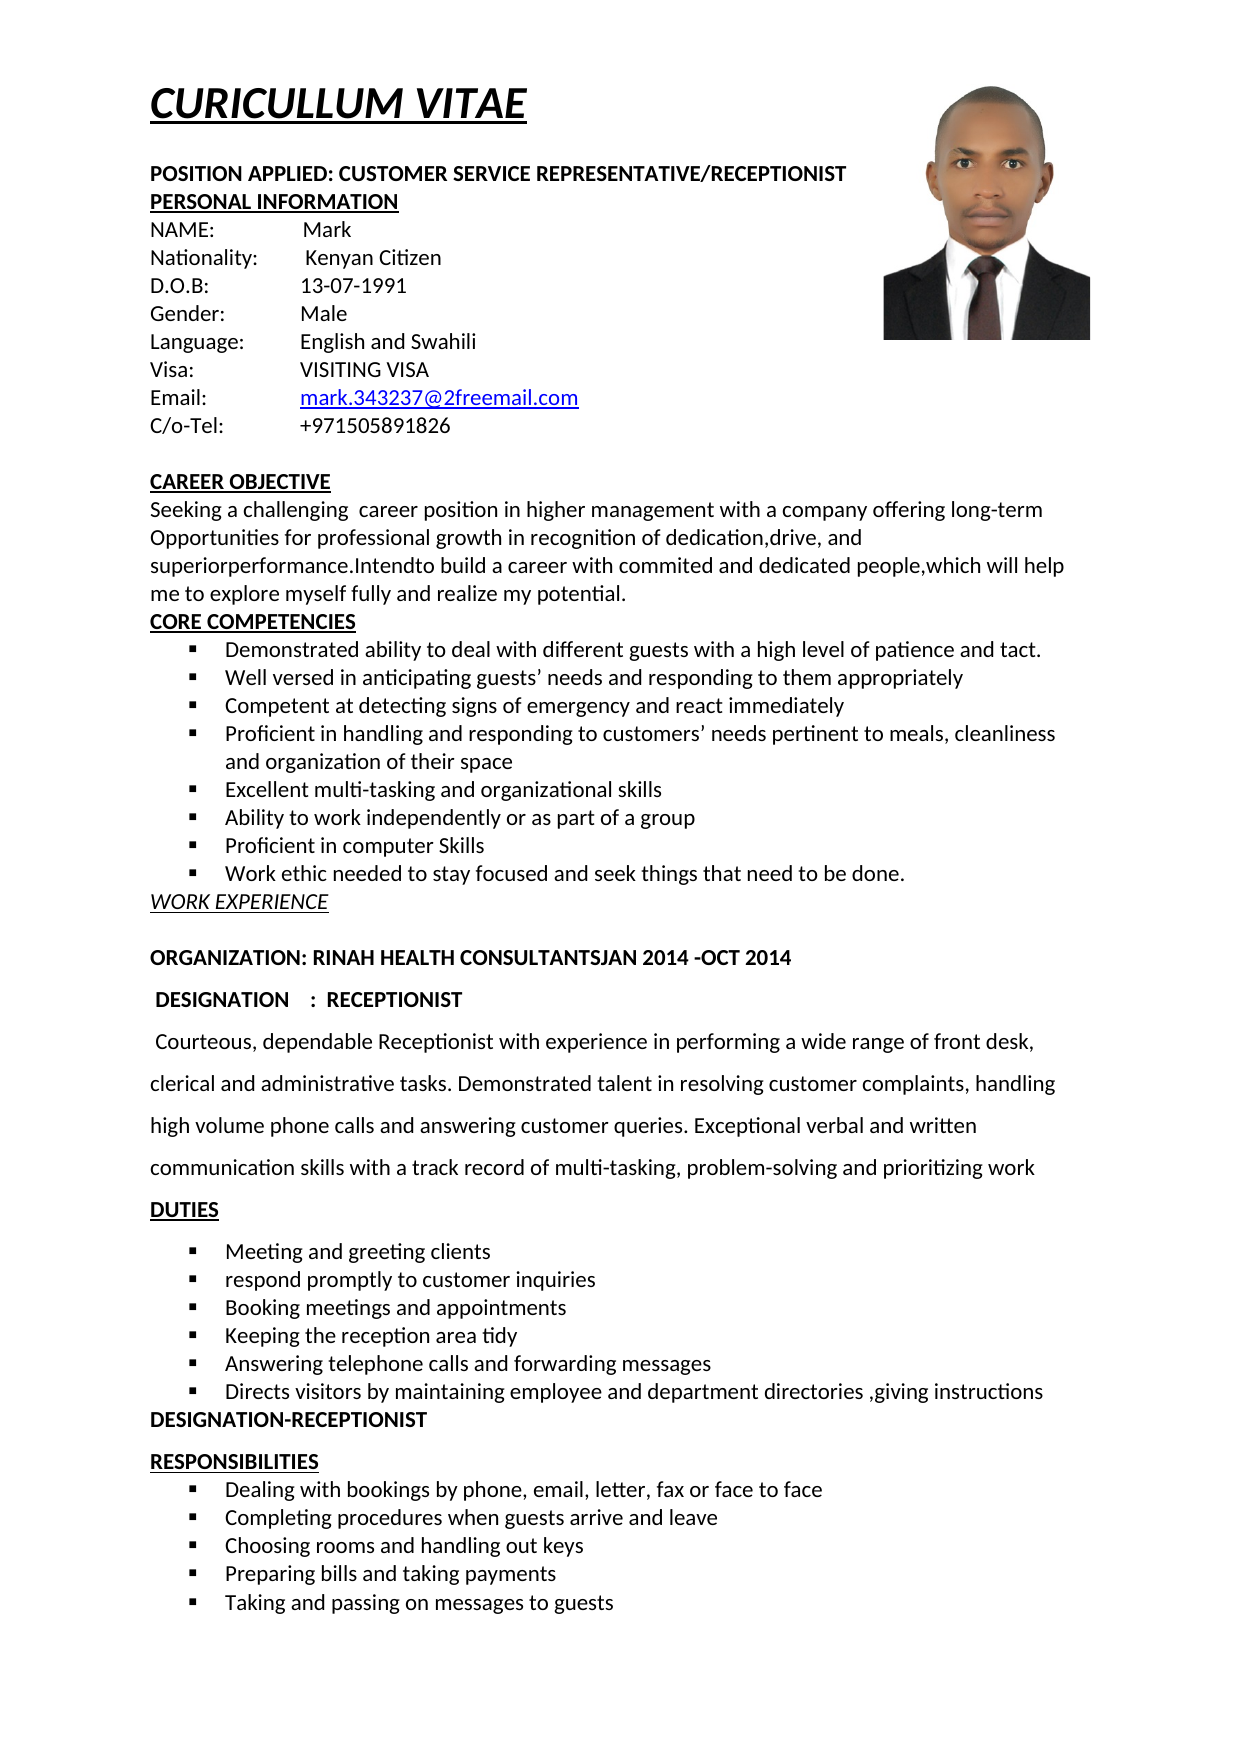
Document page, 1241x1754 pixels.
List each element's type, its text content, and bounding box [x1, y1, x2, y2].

list Proficient in computer Skills [187, 831, 1090, 859]
list Dealing with bookings by phone, email, letter, fax or face to face [187, 1476, 1090, 1503]
list Completing procedures when guests arrive and leave [187, 1503, 1090, 1532]
list DESIGNATION : RECEPTIONIST [150, 986, 1090, 1013]
text Opportunities for professional growth in recognition of dedication,drive, and superiorperformance.Intendto build a career with commited and dedicated people,which will help me to explore myself fully and realize my potential. [150, 523, 1090, 607]
list Booking meetings and appointments [187, 1293, 1090, 1321]
text RESPONSIBILITIES [150, 1447, 1090, 1476]
text C/o-Tel: +971505891826 [150, 411, 1090, 439]
list Competent at detecting signs of emergency and react immediately [187, 691, 1090, 719]
list Preparing bills and taking payments [187, 1559, 1090, 1588]
list Courteous, dependable Receptionist with experience in performing a wide range of front desk, clerical and administrative tasks. Demonstrated talent in resolving customer complaints, handling high volume phone calls and answering customer queries. Exceptional verbal and written communication skills with a track record of multi-tasking, problem-solving and prioritizing work [150, 1027, 1090, 1181]
text Language: English and Swahili [150, 327, 1090, 355]
text Nationality: Kenyan Citizen [150, 243, 883, 271]
list Meeting and greeting clients [187, 1237, 1090, 1265]
picture [883, 73, 1091, 340]
text Email: mark.343237@2freemail.com [150, 383, 1090, 411]
list Answering telephone calls and forwarding messages [187, 1349, 1090, 1377]
text DESIGNATION-RECEPTIONIST [150, 1406, 1090, 1433]
list Demonstrated ability to deal with different guests with a high level of patience and tact. [187, 635, 1090, 663]
text CAREER OBJECTIVE [150, 467, 1090, 495]
text ORGANIZATION: RINAH HEALTH CONSULTANTSJAN 2014 -OCT 2014 [150, 943, 1090, 972]
list Proficient in handling and responding to customers’ needs pertinent to meals, cleanliness and organization of their space [187, 719, 1090, 775]
text Visa: VISITING VISA [150, 355, 1090, 383]
text CORE COMPETENCIES [150, 607, 1090, 635]
list respond promptly to customer inquiries [187, 1265, 1090, 1293]
list Keeping the reception area tidy [187, 1321, 1090, 1349]
text POSITION APPLIED: CUSTOMER SERVICE REPRESENTATIVE/RECEPTIONIST [150, 159, 883, 187]
text CURICULLUM VITAE [150, 74, 883, 130]
text NAME: Mark [150, 215, 883, 243]
text WORK EXPERIENCE [150, 887, 1090, 916]
list DUTIES [150, 1195, 1090, 1223]
list Choosing rooms and handling out keys [187, 1532, 1090, 1559]
list Well versed in anticipating guests’ needs and responding to them appropriately [187, 663, 1090, 691]
list Directs visitors by maintaining employee and department directories ,giving instructions [187, 1377, 1090, 1406]
list Excellent multi-tasking and organizational skills [187, 775, 1090, 803]
text Gender: Male [150, 299, 883, 327]
list Work ethic needed to stay focused and seek things that need to be done. [187, 859, 1090, 887]
text PERSONAL INFORMATION [150, 187, 883, 215]
text D.O.B: 13-07-1991 [150, 271, 883, 299]
text Seeking a challenging career position in higher management with a company offering long-term [150, 495, 1090, 523]
list Taking and passing on messages to guests [187, 1588, 1090, 1616]
list Ability to work independently or as part of a group [187, 803, 1090, 831]
